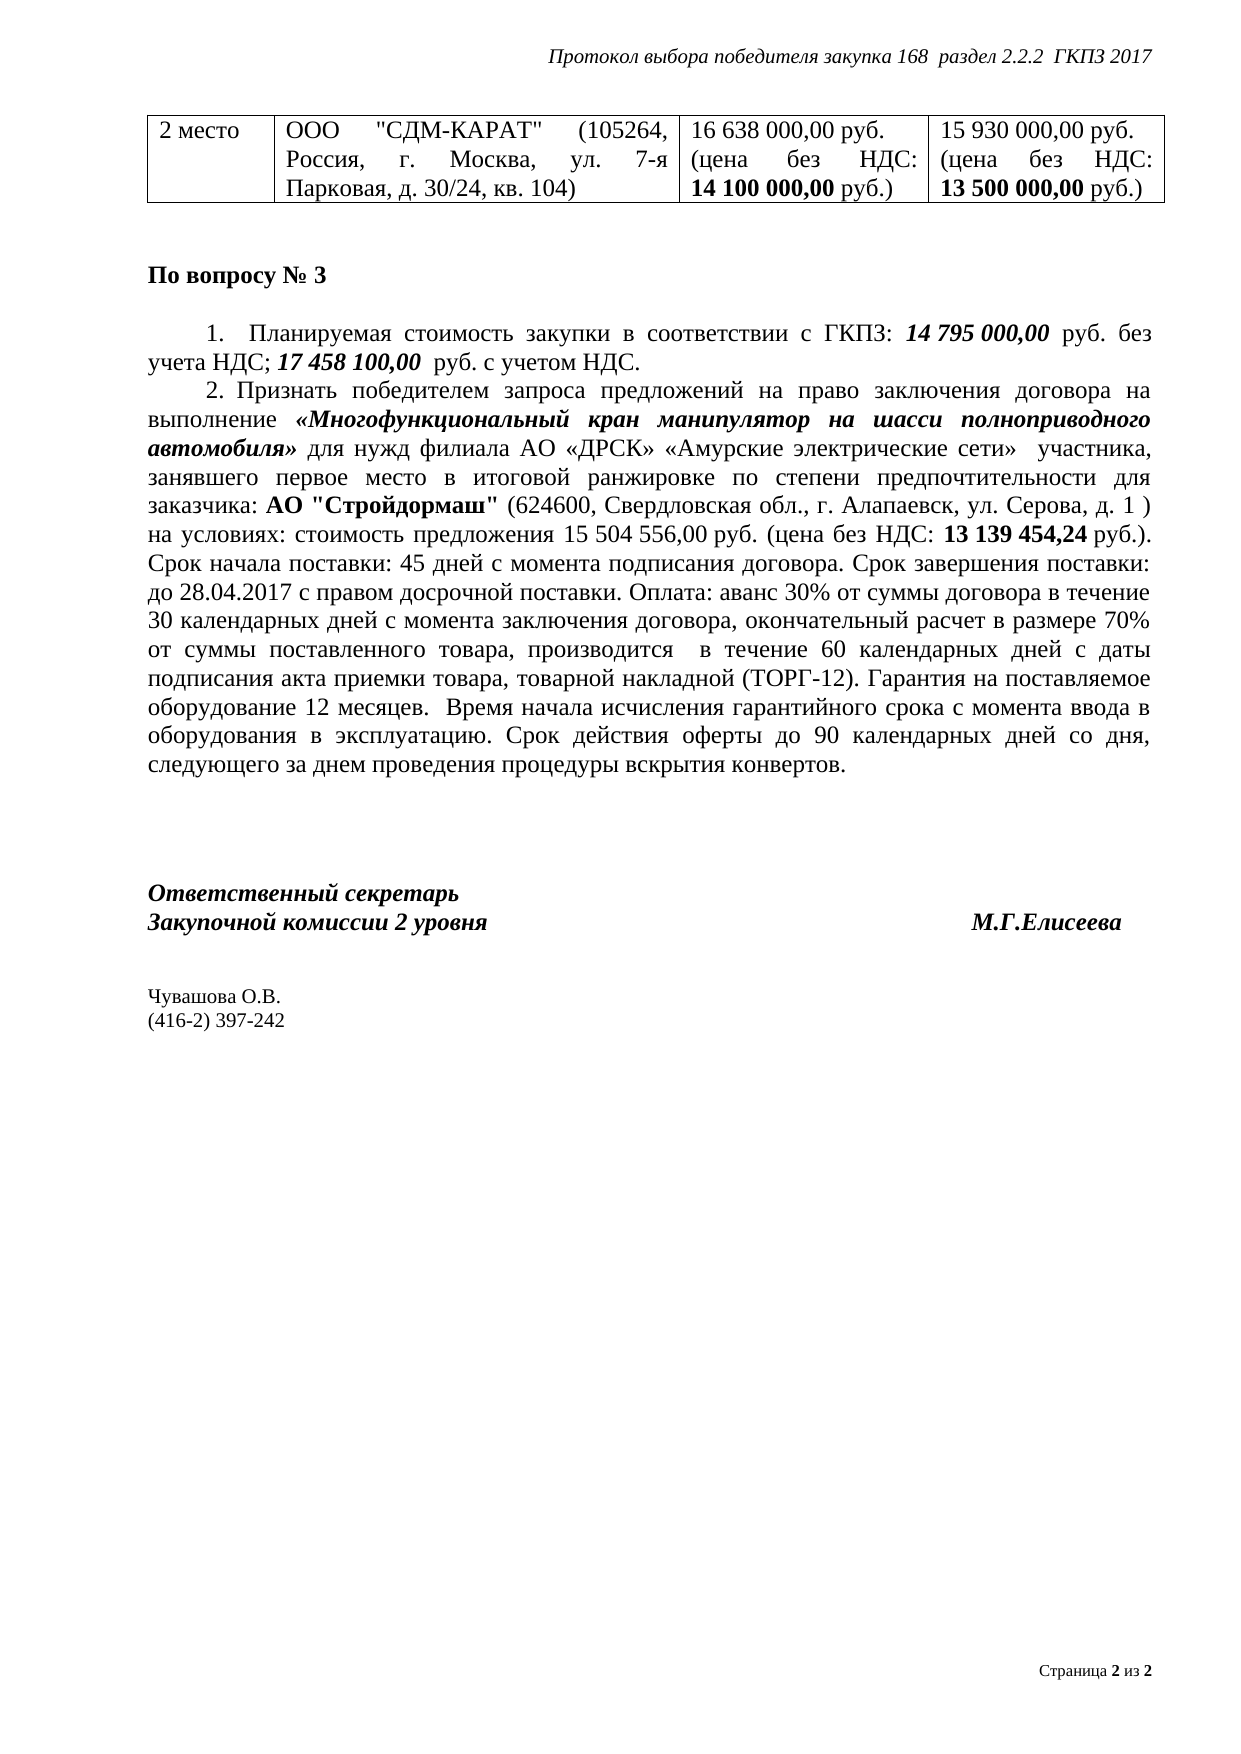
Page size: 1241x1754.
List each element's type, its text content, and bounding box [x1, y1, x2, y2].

table_cell 2 место [148, 116, 274, 202]
table_cell 15 930 000,00 руб. (цена без НДС: 13 500 000,00 руб.) [929, 116, 1164, 202]
list Признать победителем запроса предложений на право заключения договора на выполнение «Многофункциональный кран манипулятор на шасси полноприводного автомобиля» для нужд филиала АО «ДРСК» «Амурские электрические сети» участника, занявшего первое место в итоговой ранжировке по степени предпочтительности для заказчика: АО "Стройдормаш" (624600, Свердловская обл., г. Алапаевск, ул. Серова, д. 1 ) на условиях: стоимость предложения 15 504 556,00 руб. (цена без НДС: 13 139 454,24 руб.). Срок начала поставки: 45 дней с момента подписания договора. Срок завершения поставки: до 28.04.2017 с правом досрочной поставки. Оплата: аванс 30% от суммы договора в течение 30 календарных дней с момента заключения договора, окончательный расчет в размере 70% от суммы поставленного товара, производится в течение 60 календарных дней с даты подписания акта приемки товара, товарной накладной (ТОРГ-12). Гарантия на поставляемое оборудование 12 месяцев. Время начала исчисления гарантийного срока с момента ввода в оборудования в эксплуатацию. Срок действия оферты до 90 календарных дней со дня, следующего за днем проведения процедуры вскрытия конвертов. [148, 375, 1152, 778]
text Чувашова О.В. [148, 984, 1152, 1008]
table_cell 16 638 000,00 руб. (цена без НДС: 14 100 000,00 руб.) [680, 116, 928, 202]
table_cell ООО "СДМ-КАРАТ" (105264, Россия, г. Москва, ул. 7-я Парковая, д. 30/24, кв. 104) [275, 116, 679, 202]
text (416-2) 397-242 [148, 1008, 1152, 1032]
text По вопросу № 3 [148, 260, 1152, 289]
text Ответственный секретарь [148, 878, 1152, 907]
list Планируемая стоимость закупки в соответствии с ГКПЗ: 14 795 000,00 руб. без учета НДС; 17 458 100,00 руб. с учетом НДС. [148, 318, 1152, 375]
text Закупочной комиссии 2 уровня М.Г.Елисеева [148, 907, 1152, 936]
